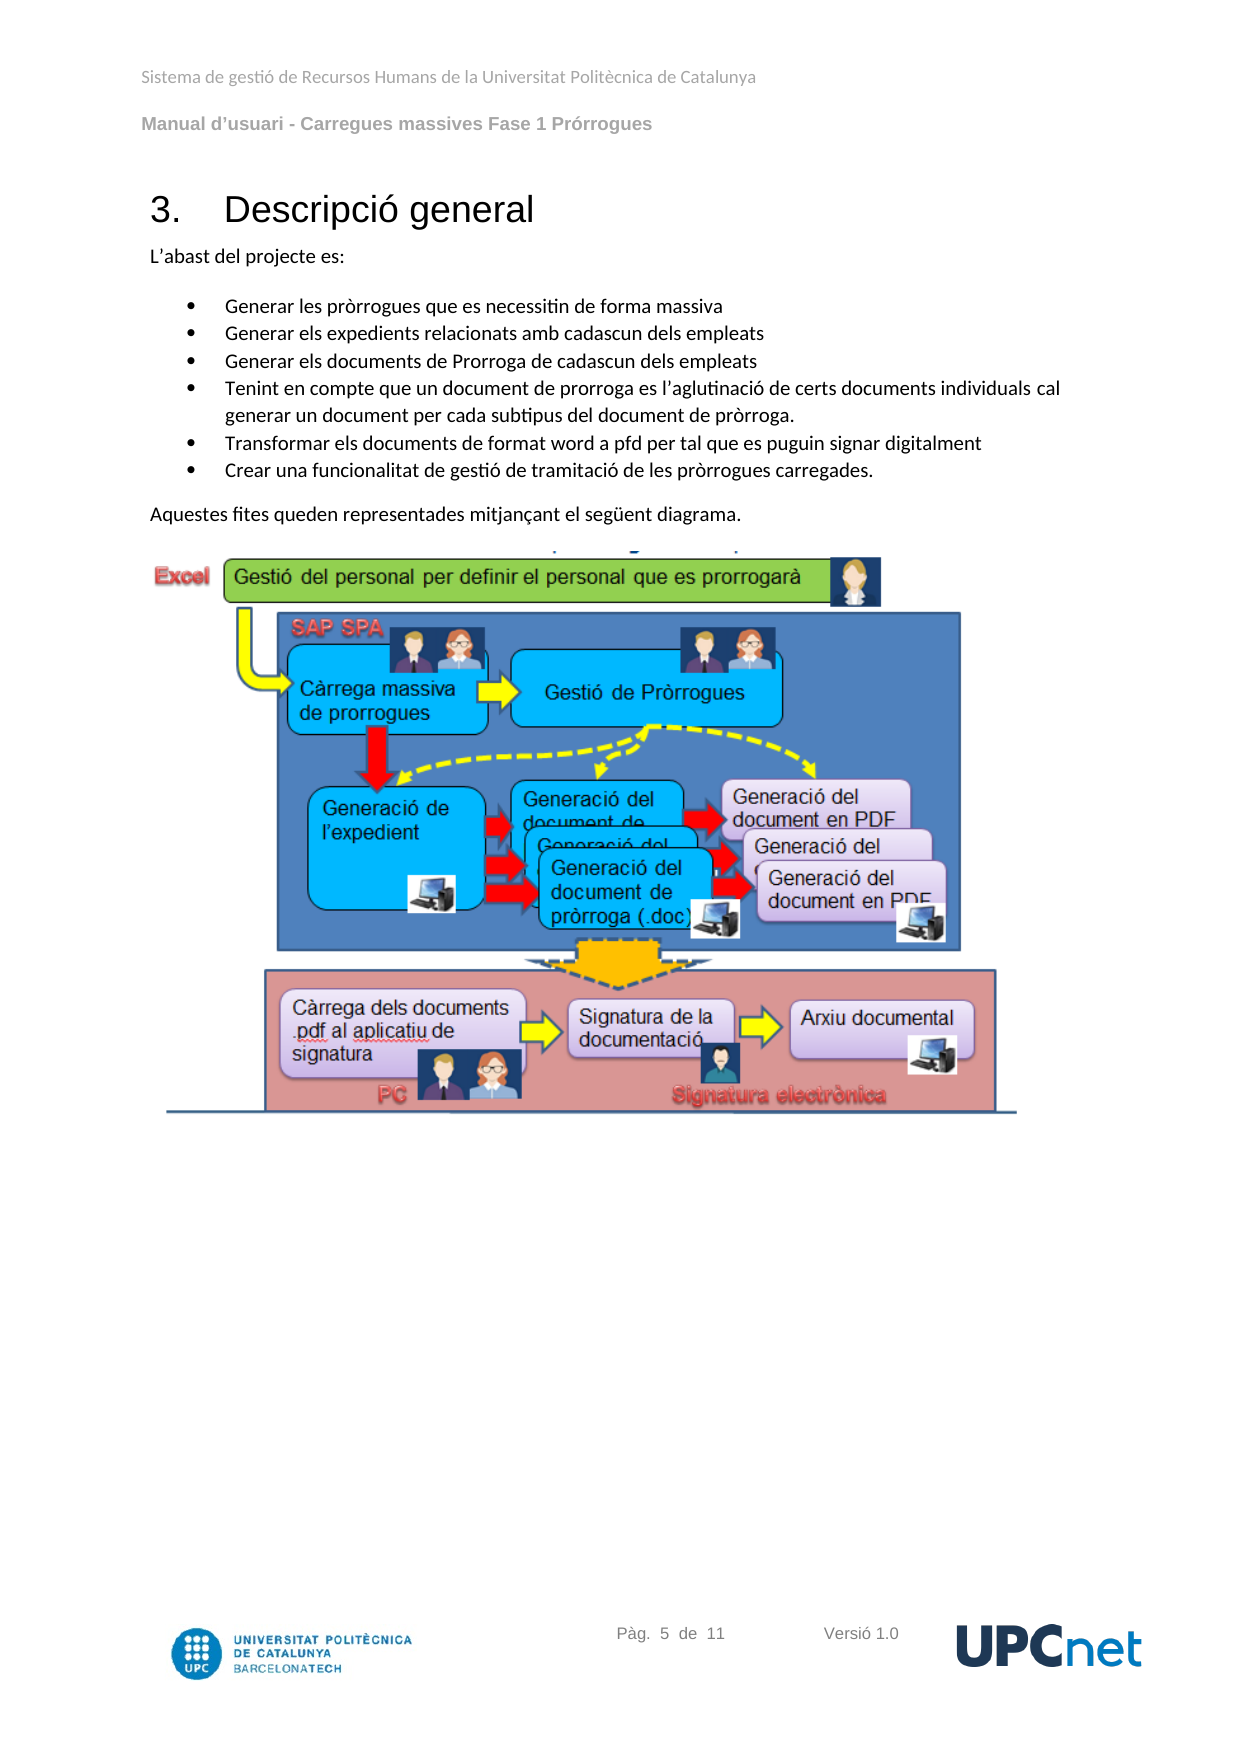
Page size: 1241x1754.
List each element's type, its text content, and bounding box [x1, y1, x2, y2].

picture [164, 1624, 418, 1685]
list Tenint en compte que un document de prorroga es l’aglutinació de certs documents individuals cal generar un document per cada subtipus del document de pròrroga. [187, 375, 1090, 428]
list Crear una funcionalitat de gestió de tramitació de les pròrrogues carregades. [187, 457, 1090, 483]
list Generar les pròrrogues que es necessitin de forma massiva [187, 293, 1090, 318]
text Aquestes fites queden representades mitjançant el següent diagrama. [150, 502, 1090, 527]
subtitle Descripció general [150, 187, 1090, 231]
list Generar els documents de Prorroga de cadascun dels empleats [187, 348, 1090, 373]
picture [956, 1624, 1142, 1667]
list Generar els expedients relacionats amb cadascun dels empleats [187, 321, 1090, 346]
list Transformar els documents de format word a pfd per tal que es puguin signar digitalment [187, 430, 1090, 456]
text L’abast del projecte es: [150, 243, 1090, 268]
picture [150, 551, 1036, 1123]
